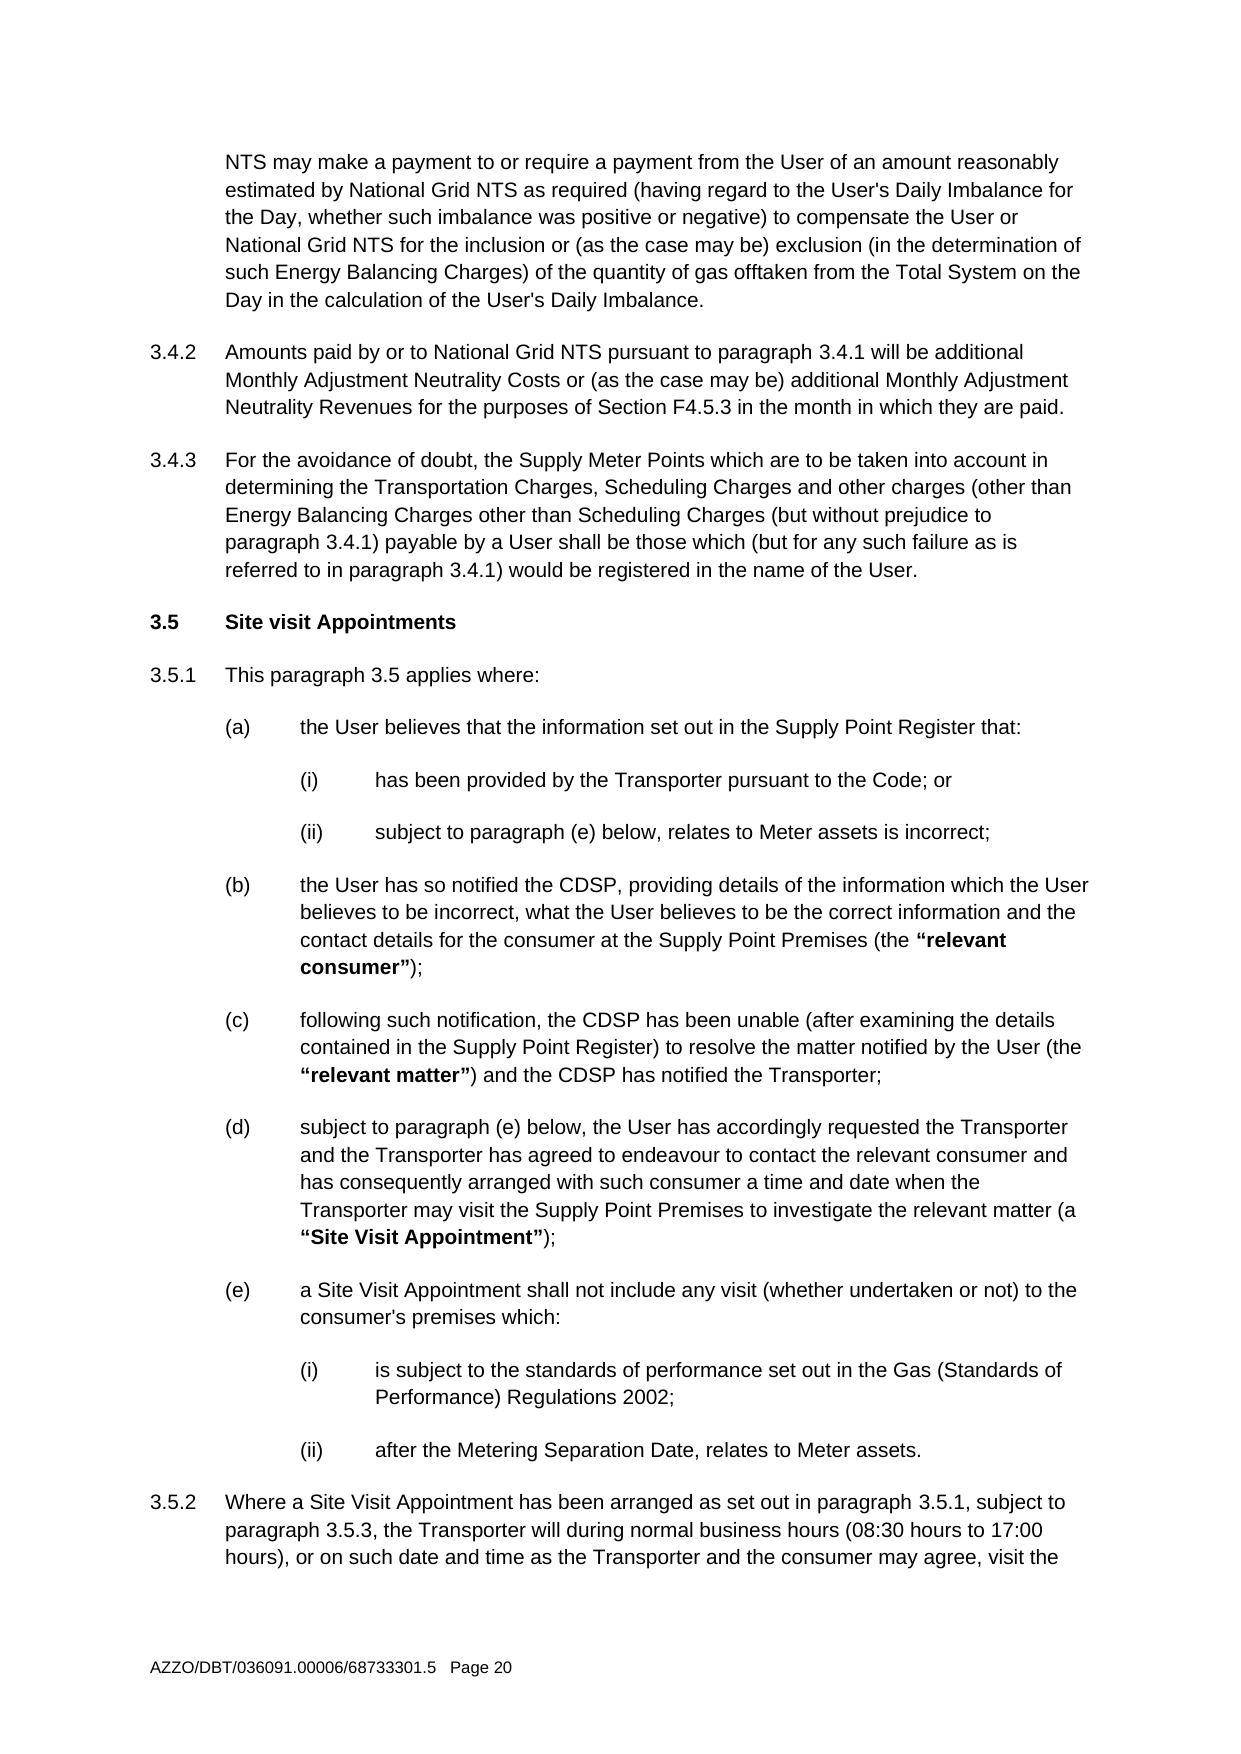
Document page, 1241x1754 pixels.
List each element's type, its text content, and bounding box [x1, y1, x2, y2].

text is subject to the standards of performance set out in the Gas (Standards of Performance) Regulations 2002; [300, 1357, 1090, 1409]
text following such notification, the CDSP has been unable (after examining the details contained in the Supply Point Register) to resolve the matter notified by the User (the “relevant matter”) and the CDSP has notified the Transporter; [225, 1007, 1090, 1086]
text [225, 150, 1090, 311]
subtitle Site visit Appointments [150, 610, 1090, 634]
text a Site Visit Appointment shall not include any visit (whether undertaken or not) to the consumer's premises which: [225, 1277, 1090, 1329]
text after the Metering Separation Date, relates to Meter assets. [300, 1437, 1090, 1461]
text For the avoidance of doubt, the Supply Meter Points which are to be taken into account in determining the Transportation Charges, Scheduling Charges and other charges (other than Energy Balancing Charges other than Scheduling Charges (but without prejudice to paragraph 3.4.1) payable by a User shall be those which (but for any such failure as is referred to in paragraph 3.4.1) would be registered in the name of the User. [150, 447, 1090, 581]
text has been provided by the Transporter pursuant to the Code; or [300, 767, 1090, 791]
text the User has so notified the CDSP, providing details of the information which the User believes to be incorrect, what the User believes to be the correct information and the contact details for the consumer at the Supply Point Premises (the “relevant consumer”); [225, 872, 1090, 979]
text subject to paragraph (e) below, the User has accordingly requested the Transporter and the Transporter has agreed to endeavour to contact the relevant consumer and has consequently arranged with such consumer a time and date when the Transporter may visit the Supply Point Premises to investigate the relevant matter (a “Site Visit Appointment”); [225, 1115, 1090, 1249]
text subject to paragraph (e) below, relates to Meter assets is incorrect; [300, 820, 1090, 844]
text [150, 1490, 1090, 1569]
text This paragraph 3.5 applies where: [150, 662, 1090, 686]
text Amounts paid by or to National Grid NTS pursuant to paragraph 3.4.1 will be additional Monthly Adjustment Neutrality Costs or (as the case may be) additional Monthly Adjustment Neutrality Revenues for the purposes of Section F4.5.3 in the month in which they are paid. [150, 340, 1090, 419]
text the User believes that the information set out in the Supply Point Register that: [225, 715, 1090, 739]
